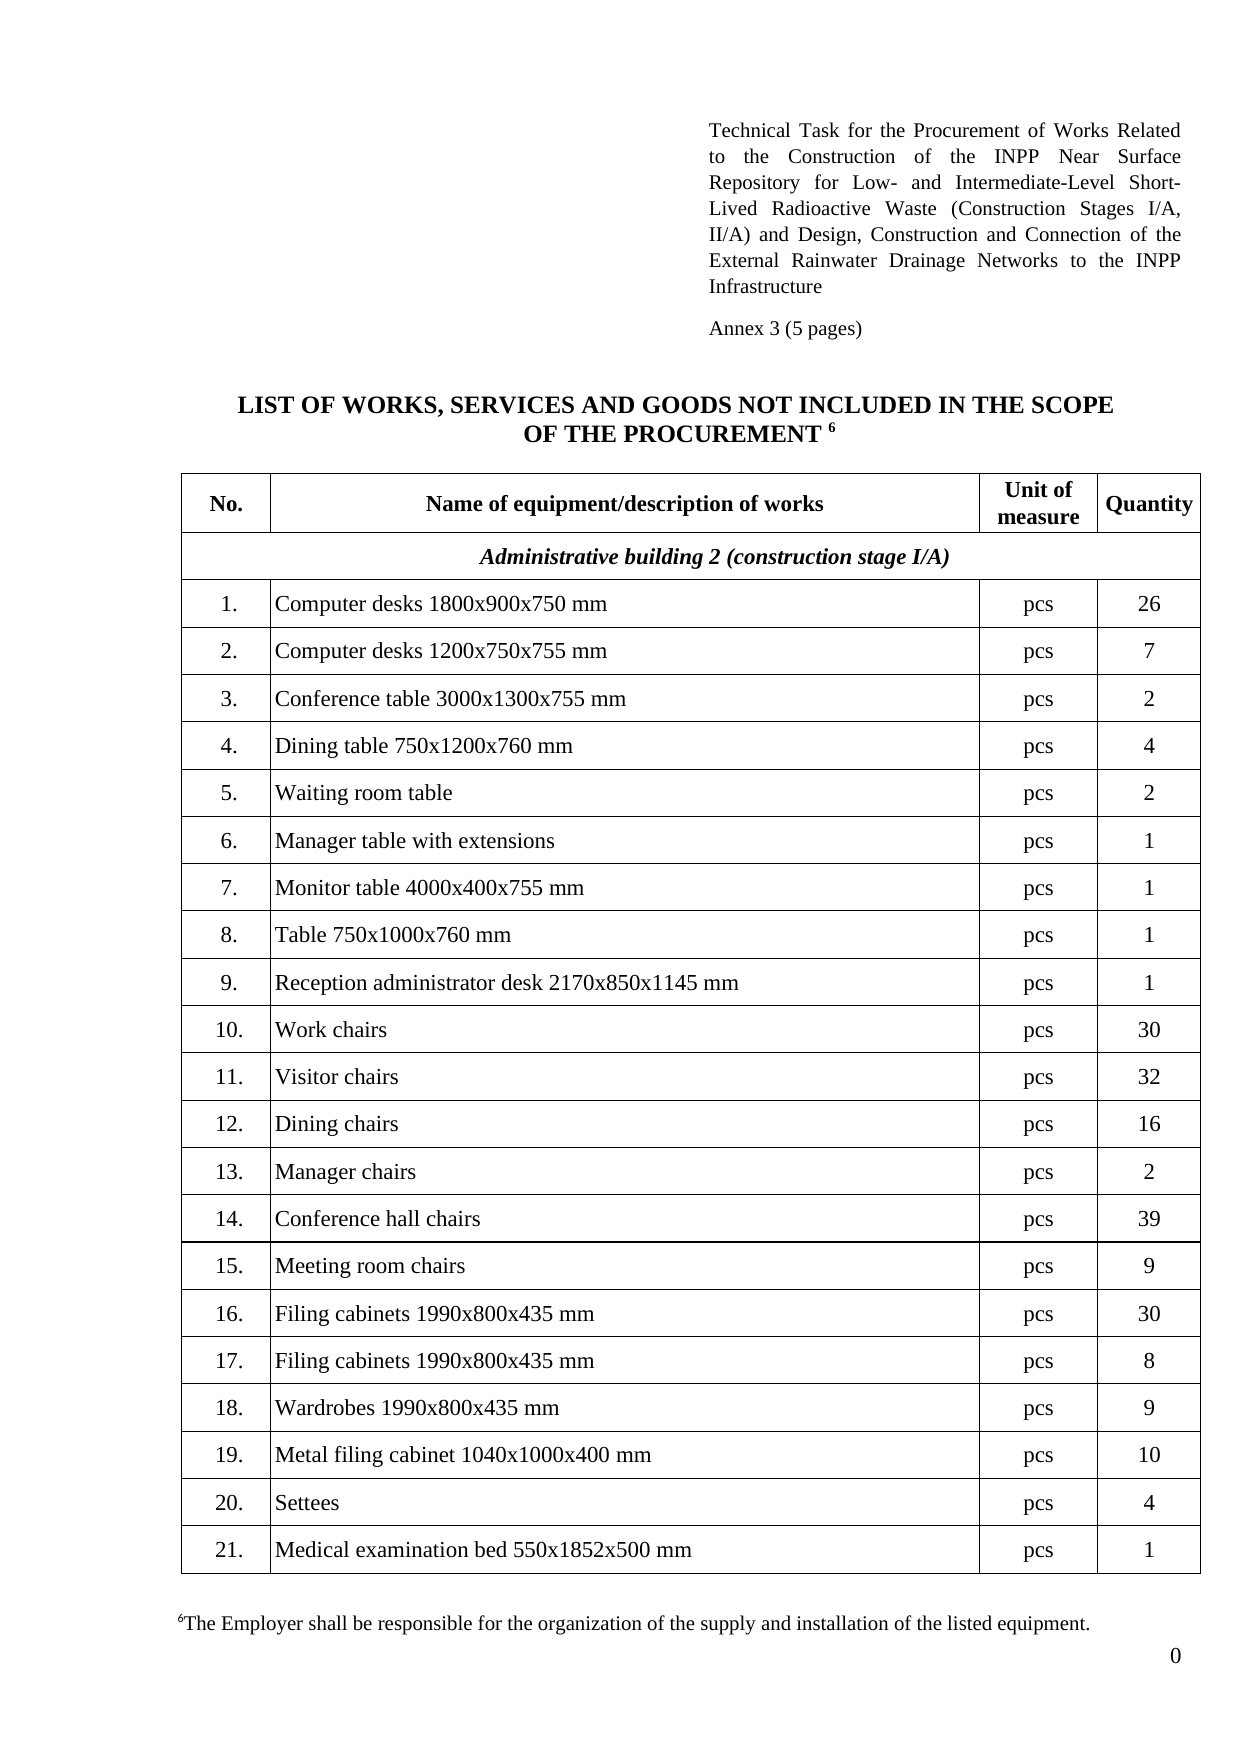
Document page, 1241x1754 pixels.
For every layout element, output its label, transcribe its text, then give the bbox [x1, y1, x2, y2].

table_cell Administrative building 2 (construction stage I/A) [182, 533, 1200, 579]
table_cell [182, 1290, 270, 1336]
table_cell 16 [1098, 1101, 1200, 1147]
table_cell pcs [980, 1148, 1097, 1194]
table_cell pcs [980, 1337, 1097, 1383]
table_cell 30 [1098, 1006, 1200, 1052]
table_cell [182, 770, 270, 816]
table_cell pcs [980, 1384, 1097, 1431]
table_cell [182, 1432, 270, 1478]
table_cell 1 [1098, 911, 1200, 958]
table_cell [182, 1337, 270, 1383]
table_cell pcs [980, 864, 1097, 910]
table_cell Metal filing cabinet 1040x1000x400 mm [271, 1432, 979, 1478]
table_cell Meeting room chairs [271, 1243, 979, 1289]
table_cell Filing cabinets 1990x800x435 mm [271, 1290, 979, 1336]
table_cell [182, 1384, 270, 1431]
table_cell [182, 1148, 270, 1194]
table_cell Computer desks 1800x900x750 mm [271, 580, 979, 627]
table_cell pcs [980, 1006, 1097, 1052]
table_cell Reception administrator desk 2170x850x1145 mm [271, 959, 979, 1005]
table_cell Visitor chairs [271, 1053, 979, 1099]
table_header No. [182, 474, 270, 532]
table_cell pcs [980, 1195, 1097, 1241]
table_cell Wardrobes 1990x800x435 mm [271, 1384, 979, 1431]
table_cell [182, 1195, 270, 1241]
table_cell pcs [980, 1479, 1097, 1525]
table_cell 2 [1098, 770, 1200, 816]
table_cell [182, 911, 270, 958]
table_cell Dining table 750x1200x760 mm [271, 722, 979, 768]
table_cell pcs [980, 1053, 1097, 1099]
text LIST OF WORKS, SERVICES AND GOODS NOT INCLUDED IN THE SCOPE OF THE PROCUREMENT [177, 390, 1181, 448]
table_cell Work chairs [271, 1006, 979, 1052]
table_cell pcs [980, 911, 1097, 958]
table_cell pcs [980, 959, 1097, 1005]
table_cell 1 [1098, 1526, 1200, 1572]
table_cell Monitor table 4000x400x755 mm [271, 864, 979, 910]
table_cell [182, 817, 270, 863]
table_cell Settees [271, 1479, 979, 1525]
table_cell 1 [1098, 864, 1200, 910]
table_cell 32 [1098, 1053, 1200, 1099]
table_cell [182, 722, 270, 768]
table_cell pcs [980, 770, 1097, 816]
table_cell 39 [1098, 1195, 1200, 1241]
table_header Name of equipment/description of works [271, 474, 979, 532]
table_cell 7 [1098, 628, 1200, 674]
table_cell 2 [1098, 675, 1200, 721]
table_cell Dining chairs [271, 1101, 979, 1147]
table_cell pcs [980, 675, 1097, 721]
table_cell [182, 1053, 270, 1099]
table_cell pcs [980, 1432, 1097, 1478]
table_cell [182, 1243, 270, 1289]
table_cell [182, 959, 270, 1005]
table_cell 2 [1098, 1148, 1200, 1194]
table_cell pcs [980, 1526, 1097, 1572]
table_cell Filing cabinets 1990x800x435 mm [271, 1337, 979, 1383]
table_cell [182, 628, 270, 674]
table_cell 30 [1098, 1290, 1200, 1336]
table_cell Manager table with extensions [271, 817, 979, 863]
table_cell pcs [980, 1243, 1097, 1289]
table_cell pcs [980, 1290, 1097, 1336]
table_cell 9 [1098, 1384, 1200, 1431]
table_cell [182, 675, 270, 721]
table_cell Medical examination bed 550x1852x500 mm [271, 1526, 979, 1572]
table_cell 9 [1098, 1243, 1200, 1289]
table_header Unit of measure [980, 474, 1097, 532]
table_cell Computer desks 1200x750x755 mm [271, 628, 979, 674]
table_cell pcs [980, 722, 1097, 768]
table_cell 10 [1098, 1432, 1200, 1478]
table_cell [182, 1479, 270, 1525]
table_cell [182, 1101, 270, 1147]
table_cell 1 [1098, 959, 1200, 1005]
table_header Quantity [1098, 474, 1200, 532]
table_cell Conference table 3000x1300x755 mm [271, 675, 979, 721]
table_cell Manager chairs [271, 1148, 979, 1194]
table_cell Conference hall chairs [271, 1195, 979, 1241]
table_cell pcs [980, 817, 1097, 863]
table_cell [182, 1006, 270, 1052]
table_cell 4 [1098, 1479, 1200, 1525]
table_cell [182, 580, 270, 627]
text Annex 3 (5 pages) [709, 316, 1181, 340]
table_cell pcs [980, 1101, 1097, 1147]
table_cell [182, 1526, 270, 1572]
table_cell 4 [1098, 722, 1200, 768]
table_cell 1 [1098, 817, 1200, 863]
table_cell 26 [1098, 580, 1200, 627]
table_cell Waiting room table [271, 770, 979, 816]
table_cell pcs [980, 628, 1097, 674]
table_cell Table 750x1000x760 mm [271, 911, 979, 958]
table_cell pcs [980, 580, 1097, 627]
table_cell 8 [1098, 1337, 1200, 1383]
table_cell [182, 864, 270, 910]
text Technical Task for the Procurement of Works Related to the Construction of the INPP Near Surface Repository for Low- and Intermediate-Level Short-Lived Radioactive Waste (Construction Stages I/A, II/A) and Design, Construction and Connection of the External Rainwater Drainage Networks to the INPP Infrastructure [709, 118, 1181, 298]
